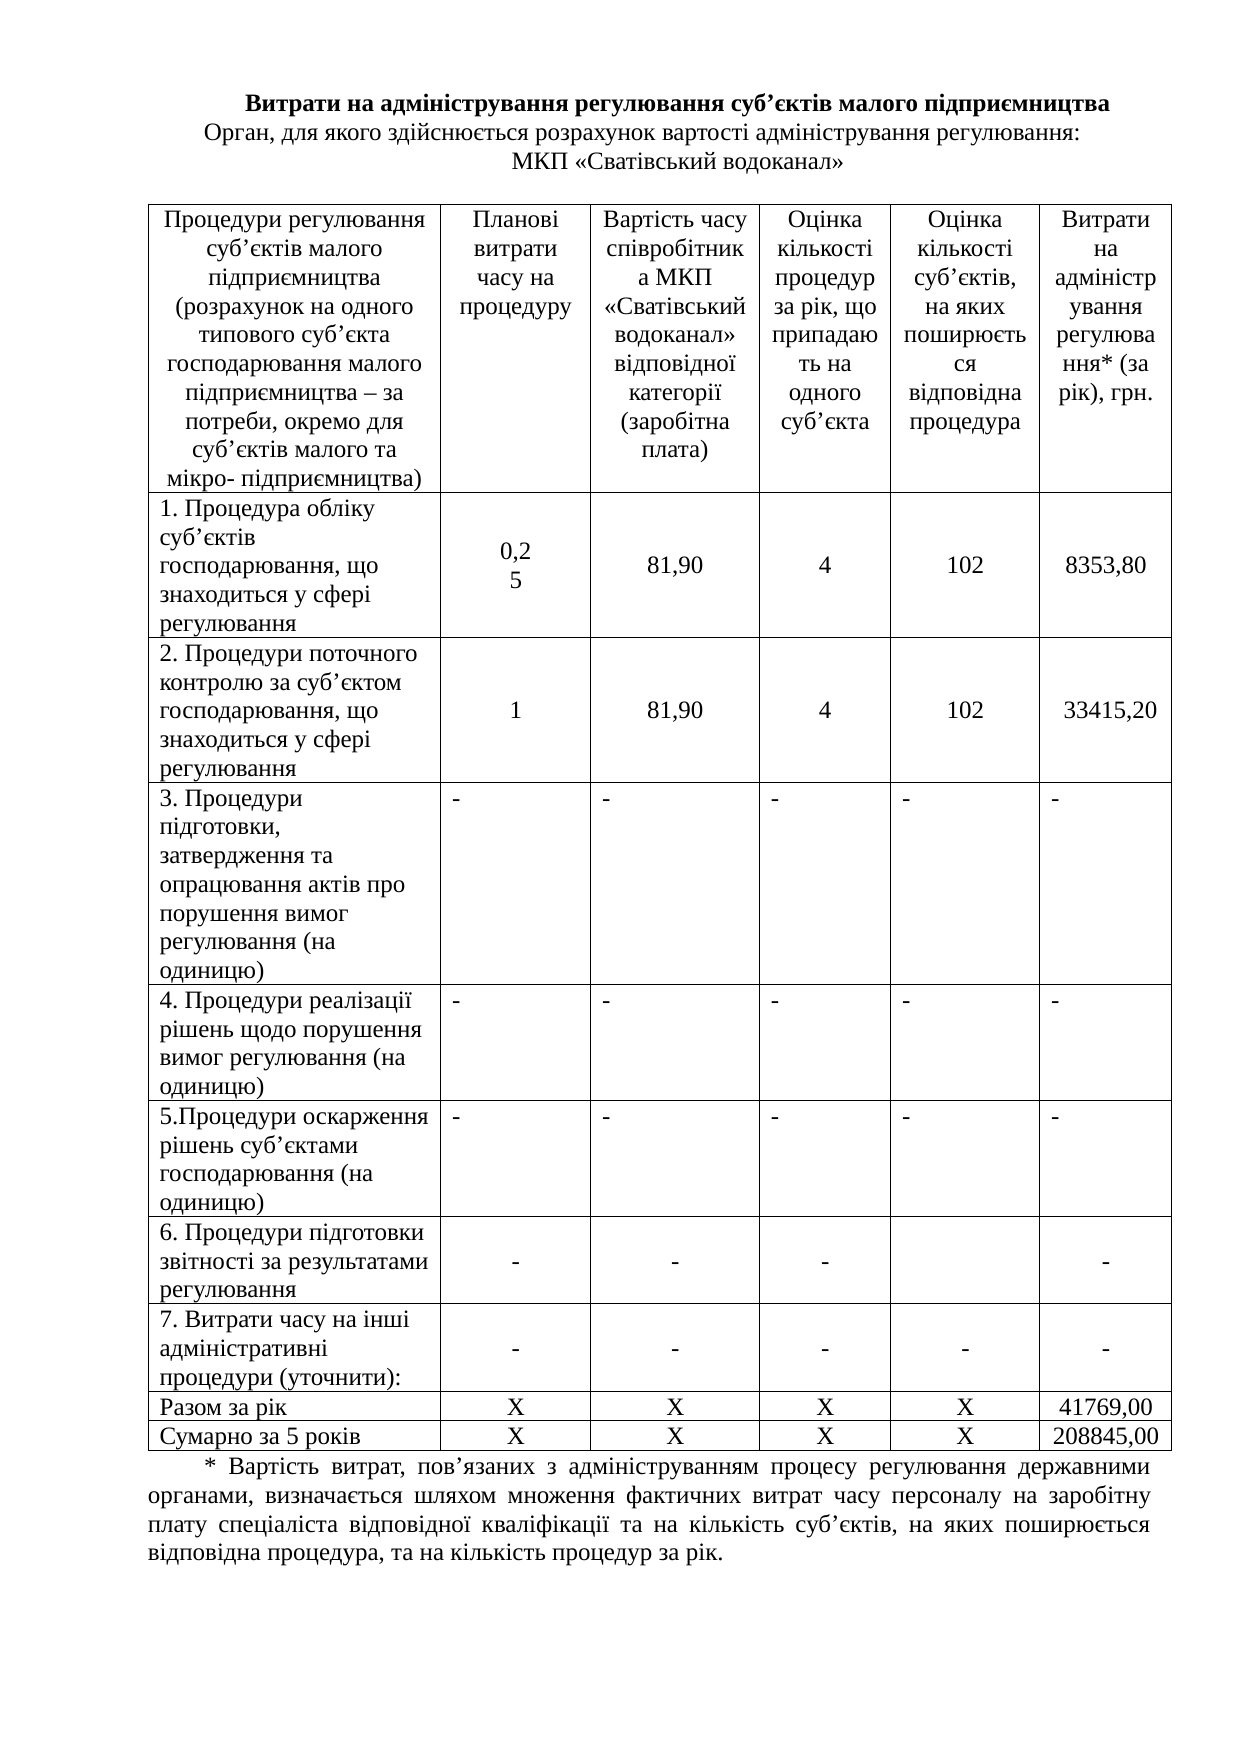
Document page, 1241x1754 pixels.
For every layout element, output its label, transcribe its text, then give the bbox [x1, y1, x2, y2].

table_cell 0,2 5 [441, 493, 590, 637]
table_cell - [760, 783, 890, 984]
table_cell 41769,00 [1040, 1392, 1171, 1420]
table_cell - [441, 1217, 590, 1303]
table_header Оцінка кількості суб’єктів, на яких поширюється відповідна процедура [891, 205, 1039, 492]
table_cell - [441, 985, 590, 1100]
table_header Витрати на адміністрування регулювання* (за рік), грн. [1040, 205, 1171, 492]
table_cell [891, 1217, 1039, 1303]
table_cell Х [760, 1392, 890, 1420]
table_header Оцінка кількості процедур за рік, що припадають на одного суб’єкта [760, 205, 890, 492]
table_cell Х [760, 1421, 890, 1450]
table_cell 208845,00 [1040, 1421, 1171, 1450]
table_cell 81,90 [591, 493, 759, 637]
table_cell - [760, 1304, 890, 1391]
table_header Вартість часу співробітника МКП «Сватівський водоканал» відповідної категорії (заробітна плата) [591, 205, 759, 492]
table_cell Х [441, 1421, 590, 1450]
table_cell 3. Процедури підготовки, затвердження та опрацювання актів про порушення вимог регулювання (на одиницю) [149, 783, 440, 984]
table_cell 7. Витрати часу на інші адміністративні процедури (уточнити): [149, 1304, 440, 1391]
table_cell 81,90 [591, 638, 759, 782]
table_cell - [1040, 1217, 1171, 1303]
table_cell 1. Процедура обліку суб’єктів господарювання, що знаходиться у сфері регулювання [149, 493, 440, 637]
table_cell 2. Процедури поточного контролю за суб’єктом господарювання, що знаходиться у сфері регулювання [149, 638, 440, 782]
table_cell 102 [891, 638, 1039, 782]
table_cell 4 [760, 638, 890, 782]
text * Вартість витрат, пов’язаних з адмініструванням процесу регулювання державними органами, визначається шляхом множення фактичних витрат часу персоналу на заробітну плату спеціаліста відповідної кваліфікації та на кількість суб’єктів, на яких поширюється відповідна процедура, та на кількість процедур за рік. [148, 1451, 1152, 1566]
table_cell 5.Процедури оскарження рішень суб’єктами господарювання (на одиницю) [149, 1101, 440, 1216]
table_cell - [1040, 1101, 1171, 1216]
table_cell - [1040, 783, 1171, 984]
table_cell Х [891, 1392, 1039, 1420]
table_cell - [441, 1101, 590, 1216]
table_cell Х [441, 1392, 590, 1420]
table_header Процедури регулювання суб’єктів малого підприємництва (розрахунок на одного типового суб’єкта господарювання малого підприємництва – за потреби, окремо для суб’єктів малого та мікро- підприємництва) [149, 205, 440, 492]
table_cell 102 [891, 493, 1039, 637]
text Орган, для якого здійснюється розрахунок вартості адміністрування регулювання: [148, 117, 1152, 146]
table_cell 33415,20 [1040, 638, 1171, 782]
table_cell Сумарно за 5 років [149, 1421, 440, 1450]
table_cell - [760, 1217, 890, 1303]
table_cell - [1040, 985, 1171, 1100]
table_cell - [760, 1101, 890, 1216]
text Витрати на адміністрування регулювання суб’єктів малого підприємництва [148, 88, 1152, 117]
table_cell Х [891, 1421, 1039, 1450]
table_cell - [591, 1101, 759, 1216]
table_cell Разом за рік [149, 1392, 440, 1420]
table_cell 4 [760, 493, 890, 637]
table_cell - [591, 985, 759, 1100]
table_header Планові витрати часу на процедуру [441, 205, 590, 492]
table_cell - [591, 1304, 759, 1391]
table_cell - [441, 783, 590, 984]
table_cell - [591, 1217, 759, 1303]
table_cell - [441, 1304, 590, 1391]
table_cell - [891, 1304, 1039, 1391]
text МКП «Сватівський водоканал» [148, 146, 1152, 175]
table_cell Х [591, 1421, 759, 1450]
table_cell 4. Процедури реалізації рішень щодо порушення вимог регулювання (на одиницю) [149, 985, 440, 1100]
table_cell - [1040, 1304, 1171, 1391]
table_cell 1 [441, 638, 590, 782]
table_cell - [891, 783, 1039, 984]
table_cell Х [591, 1392, 759, 1420]
table_cell - [591, 783, 759, 984]
table_cell - [891, 985, 1039, 1100]
table_cell 8353,80 [1040, 493, 1171, 637]
table_cell - [891, 1101, 1039, 1216]
table_cell 6. Процедури підготовки звітності за результатами регулювання [149, 1217, 440, 1303]
table_cell - [760, 985, 890, 1100]
